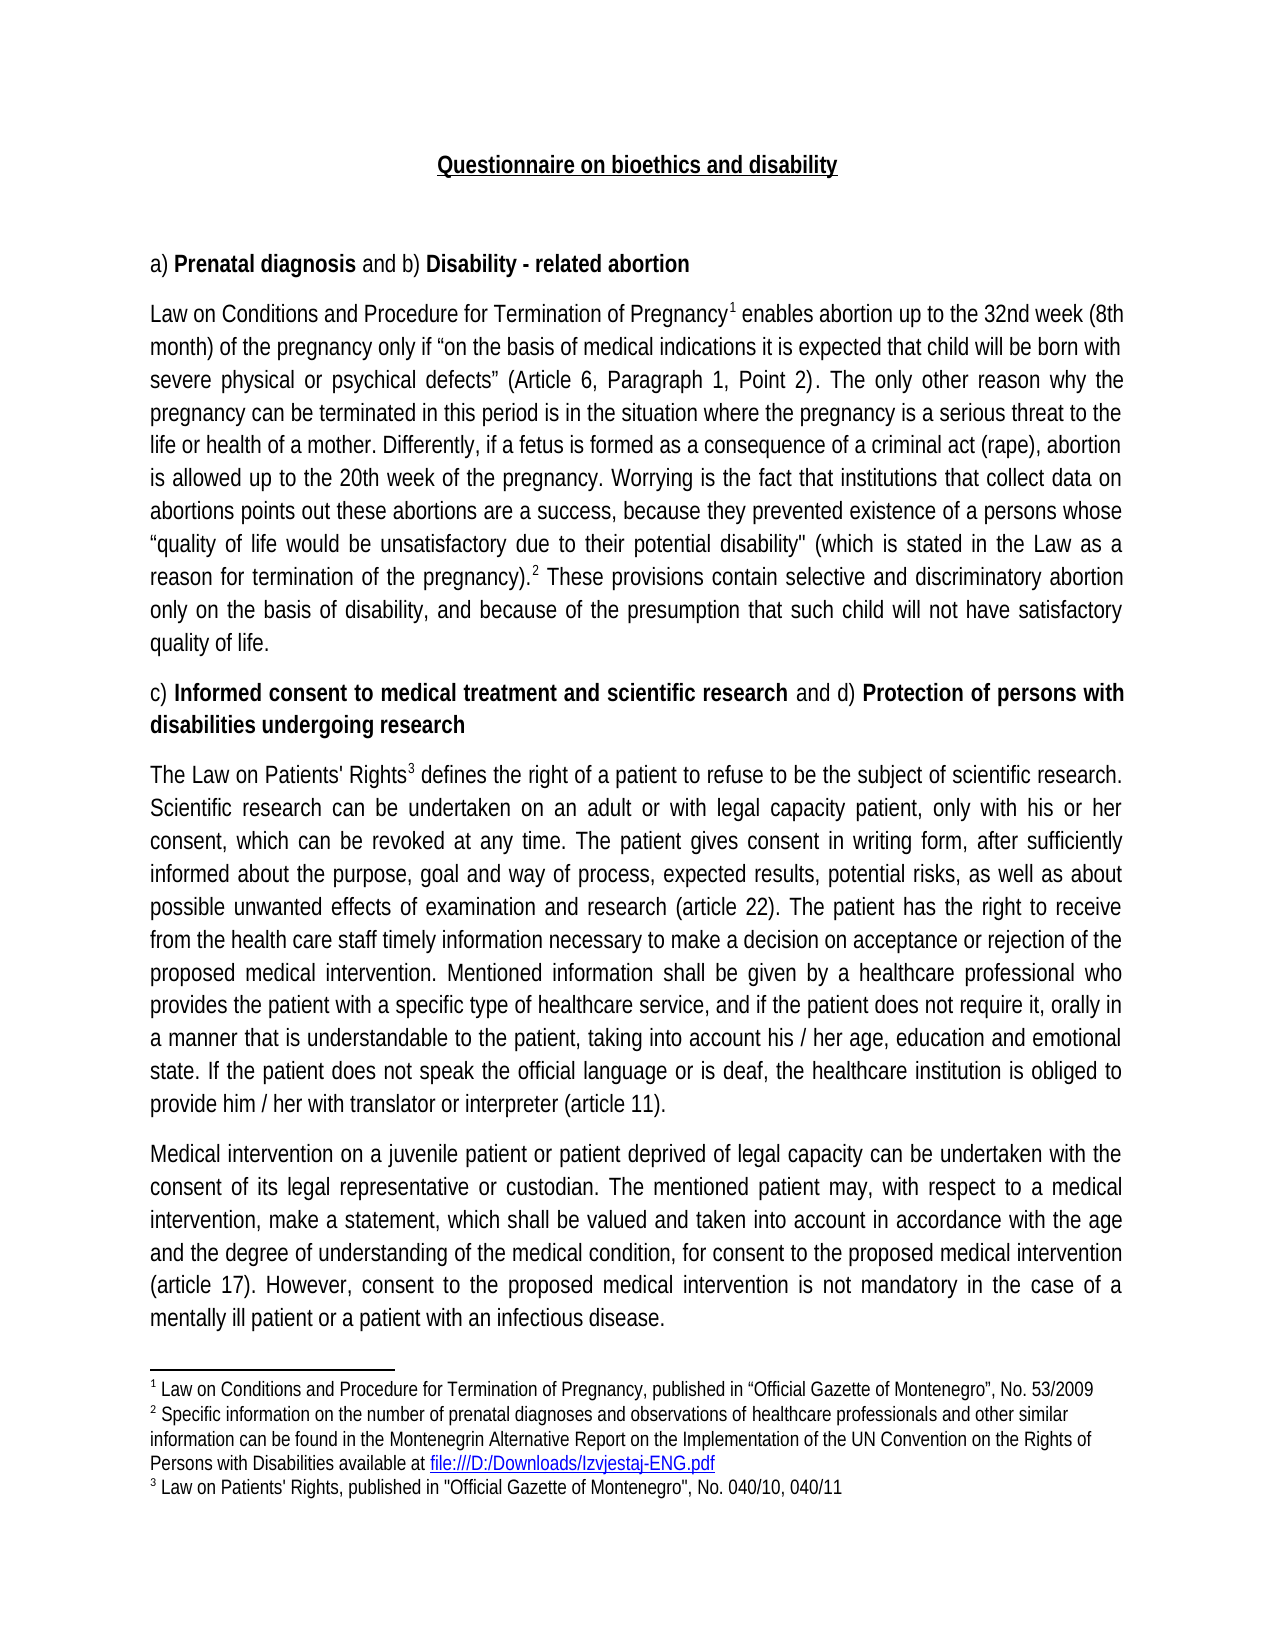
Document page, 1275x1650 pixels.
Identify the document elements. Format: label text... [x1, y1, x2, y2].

text The Law on Patients' Rights defines the right of a patient to refuse to be the subject of scientific research. Scientific research can be undertaken on an adult or with legal capacity patient, only with his or her consent, which can be revoked at any time. The patient gives consent in writing form, after sufficiently informed about the purpose, goal and way of process, expected results, potential risks, as well as about possible unwanted effects of examination and research (article 22). The patient has the right to receive from the health care staff timely information necessary to make a decision on acceptance or rejection of the proposed medical intervention. Mentioned information shall be given by a healthcare professional who provides the patient with a specific type of healthcare service, and if the patient does not require it, orally in a manner that is understandable to the patient, taking into account his / her age, education and emotional state. If the patient does not speak the official language or is deaf, the healthcare institution is obliged to provide him / her with translator or interpreter (article 11). [150, 760, 1125, 1118]
text Law on Conditions and Procedure for Termination of Pregnancy enables abortion up to the 32nd week (8th month) of the pregnancy only if “on the basis of medical indications it is expected that child will be born with severe physical or psychical defects” (Article 6, Paragraph 1, Point 2). The only other reason why the pregnancy can be terminated in this period is in the situation where the pregnancy is a serious threat to the life or health of a mother. Differently, if a fetus is formed as a consequence of a criminal act (rape), abortion is allowed up to the 20th week of the pregnancy. Worrying is the fact that institutions that collect data on abortions points out these abortions are a success, because they prevented existence of a persons whose “quality of life would be unsatisfactory due to their potential disability" (which is stated in the Law as a reason for termination of the pregnancy). These provisions contain selective and discriminatory abortion only on the basis of disability, and because of the presumption that such child will not have satisfactory quality of life. [150, 299, 1125, 657]
text c) Informed consent to medical treatment and scientific research and d) Protection of persons with disabilities undergoing research [150, 677, 1125, 739]
text Medical intervention on a juvenile patient or patient deprived of legal capacity can be undertaken with the consent of its legal representative or custodian. The mentioned patient may, with respect to a medical intervention, make a statement, which shall be valued and taken into account in accordance with the age and the degree of understanding of the medical condition, for consent to the proposed medical intervention (article 17). However, consent to the proposed medical intervention is not mandatory in the case of a mentally ill patient or a patient with an infectious disease. [150, 1139, 1125, 1332]
text a) Prenatal diagnosis and b) Disability - related abortion [150, 249, 1125, 278]
text Questionnaire on bioethics and disability [150, 150, 1125, 179]
